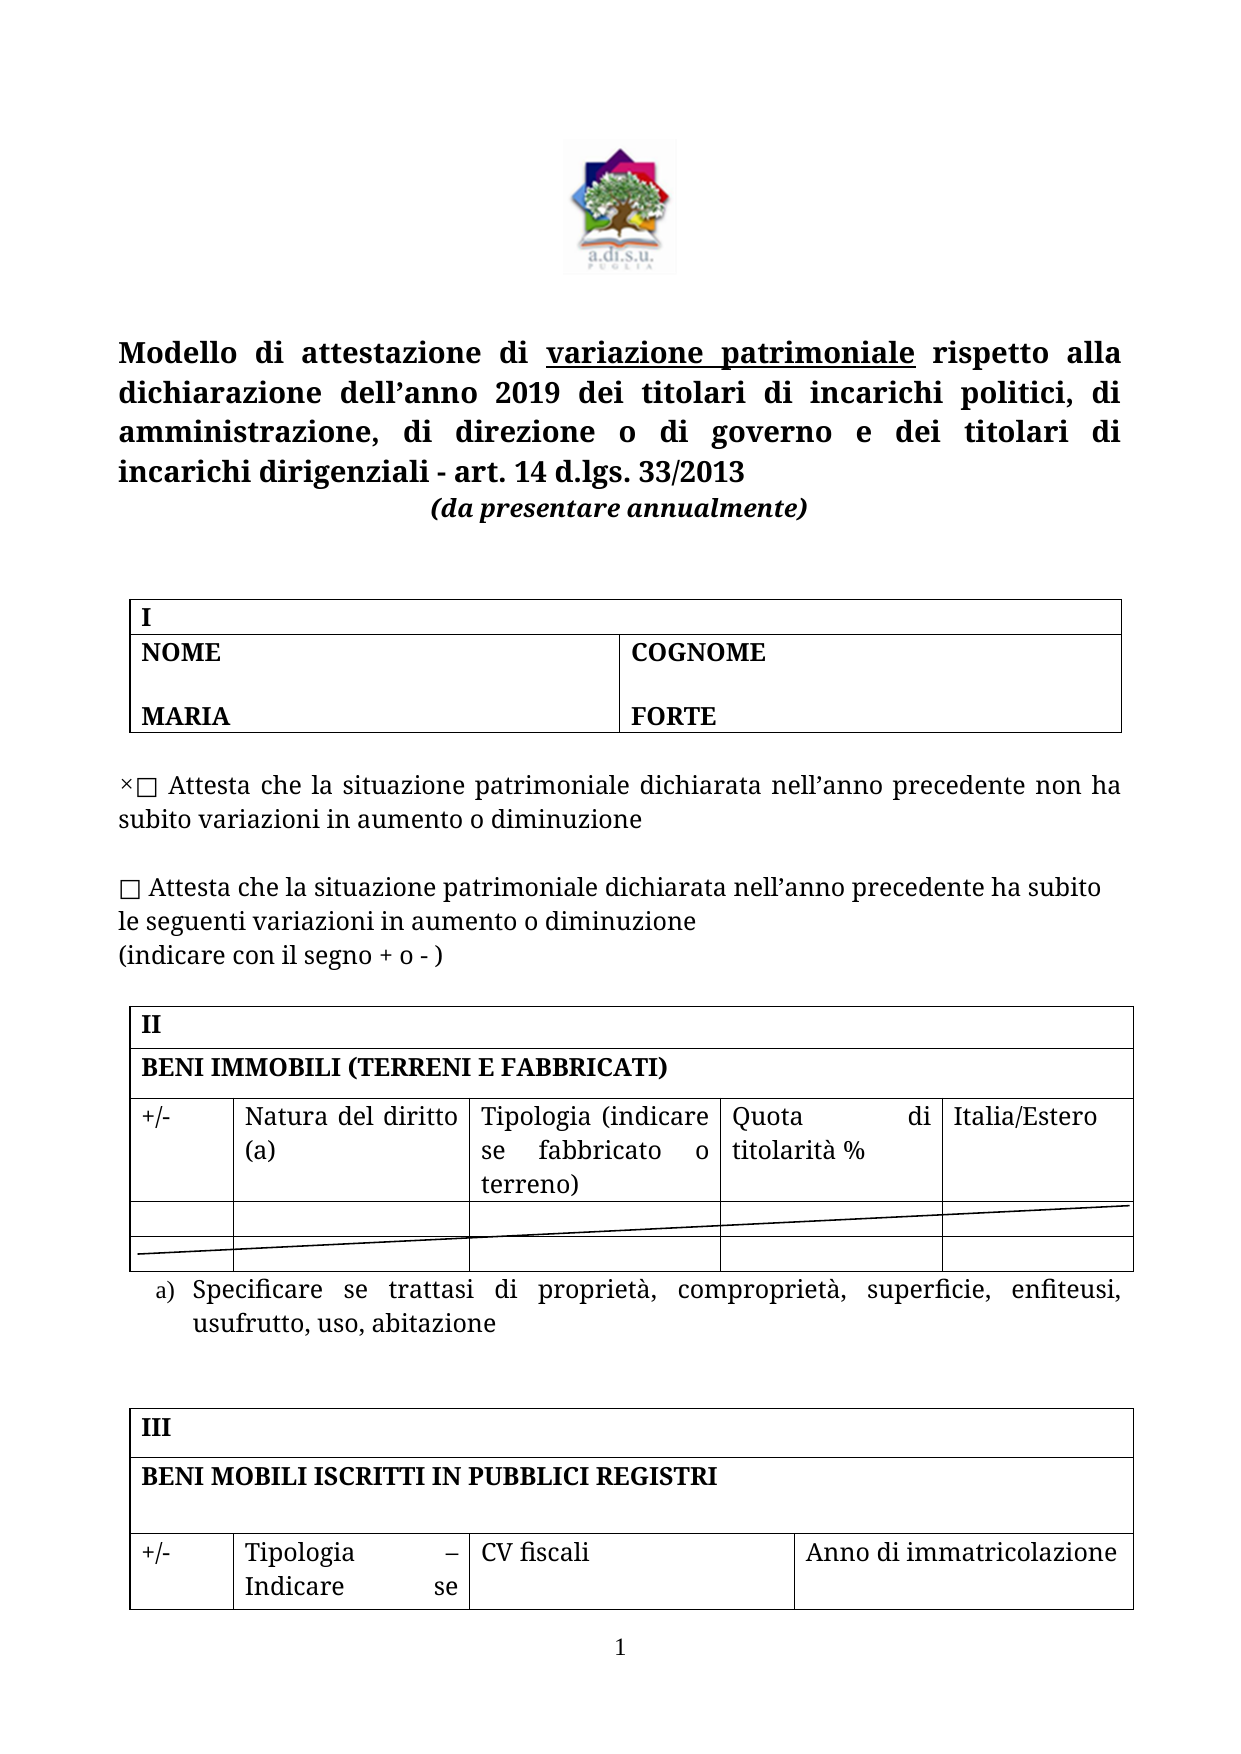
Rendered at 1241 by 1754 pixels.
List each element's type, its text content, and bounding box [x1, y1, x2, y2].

table_cell +/- [131, 1534, 233, 1609]
table_cell Italia/Estero [943, 1099, 1133, 1201]
table_cell Quota di titolarità % [721, 1099, 942, 1201]
list Specificare se trattasi di proprietà, comproprietà, superficie, enfiteusi, usufrutto, uso, abitazione [155, 1272, 1122, 1340]
table_cell BENI MOBILI ISCRITTI IN PUBBLICI REGISTRI [131, 1458, 1133, 1533]
table_header II [131, 1007, 1133, 1048]
table_cell [234, 1202, 469, 1236]
text □ Attesta che la situazione patrimoniale dichiarata nell’anno precedente non ha subito variazioni in aumento o diminuzione [118, 767, 1122, 835]
table_header III [131, 1409, 1133, 1457]
text (da presentare annualmente) [118, 491, 1122, 525]
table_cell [234, 1534, 469, 1609]
table_cell [234, 1239, 469, 1271]
picture [563, 139, 678, 276]
table_cell [234, 1237, 450, 1248]
table_cell [470, 1202, 720, 1236]
table_cell [131, 1237, 233, 1271]
text (indicare con il segno + o - ) [118, 938, 1122, 972]
text □ Attesta che la situazione patrimoniale dichiarata nell’anno precedente ha subito le seguenti variazioni in aumento o diminuzione [118, 869, 1122, 938]
table_cell BENI IMMOBILI (TERRENI E FABBRICATI) [131, 1049, 1133, 1098]
table_header I [131, 600, 1121, 634]
table_cell Tipologia (indicare se fabbricato o terreno) [470, 1099, 720, 1201]
table_cell [943, 1237, 1133, 1271]
table_cell +/- [131, 1099, 233, 1201]
text Modello di attestazione di variazione patrimoniale rispetto alla dichiarazione dell’anno 2019 dei titolari di incarichi politici, di amministrazione, di direzione o di governo e dei titolari di incarichi dirigenziali - art. 14 d.lgs. 33/2013 [118, 332, 1122, 491]
table_cell [470, 1237, 720, 1271]
table_cell CV fiscali [470, 1534, 794, 1609]
table_cell [721, 1216, 942, 1236]
table_cell NOME MARIA [131, 635, 619, 732]
table_cell [943, 1202, 1133, 1236]
table_cell Natura del diritto (a) [234, 1099, 469, 1201]
table_cell COGNOME FORTE [620, 635, 1121, 732]
table_cell [721, 1202, 942, 1224]
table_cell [795, 1534, 1133, 1609]
table_cell [131, 1202, 233, 1236]
table_cell [721, 1237, 942, 1271]
